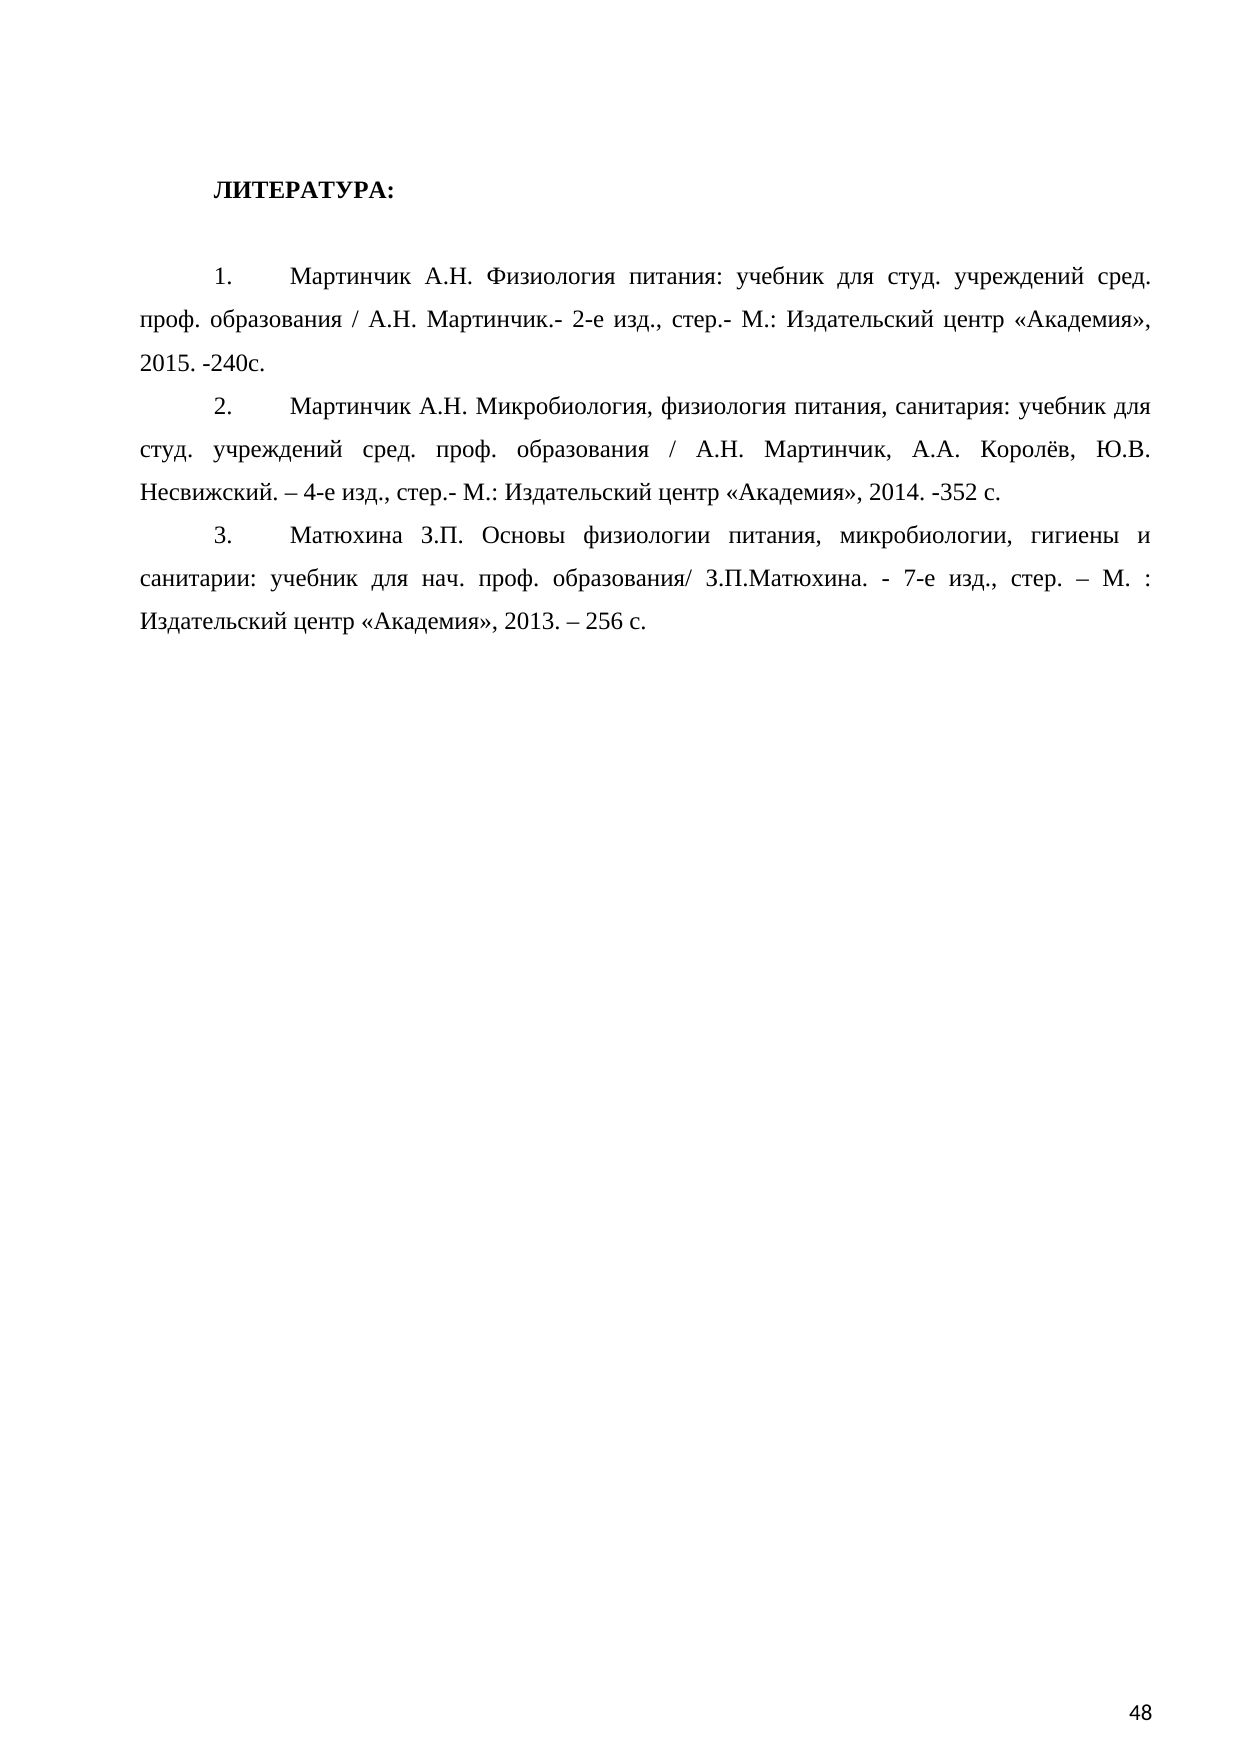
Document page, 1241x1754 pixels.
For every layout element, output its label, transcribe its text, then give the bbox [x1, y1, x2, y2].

list Мартинчик А.Н. Микробиология, физиология питания, санитария: учебник для студ. учреждений сред. проф. образования / А.Н. Мартинчик, А.А. Королёв, Ю.В. Несвижский. – 4-е изд., стер.- М.: Издательский центр «Академия», 2014. -352 с. [139, 391, 1152, 506]
list Мартинчик А.Н. Физиология питания: учебник для студ. учреждений сред. проф. образования / А.Н. Мартинчик.- 2-е изд., стер.- М.: Издательский центр «Академия», 2015. -240с. [139, 261, 1152, 376]
list Матюхина З.П. Основы физиологии питания, микробиологии, гигиены и санитарии: учебник для нач. проф. образования/ З.П.Матюхина. - 7-е изд., стер. – М. : Издательский центр «Академия», 2013. – 256 с. [139, 520, 1152, 635]
text ЛИТЕРАТУРА: [139, 175, 1152, 204]
